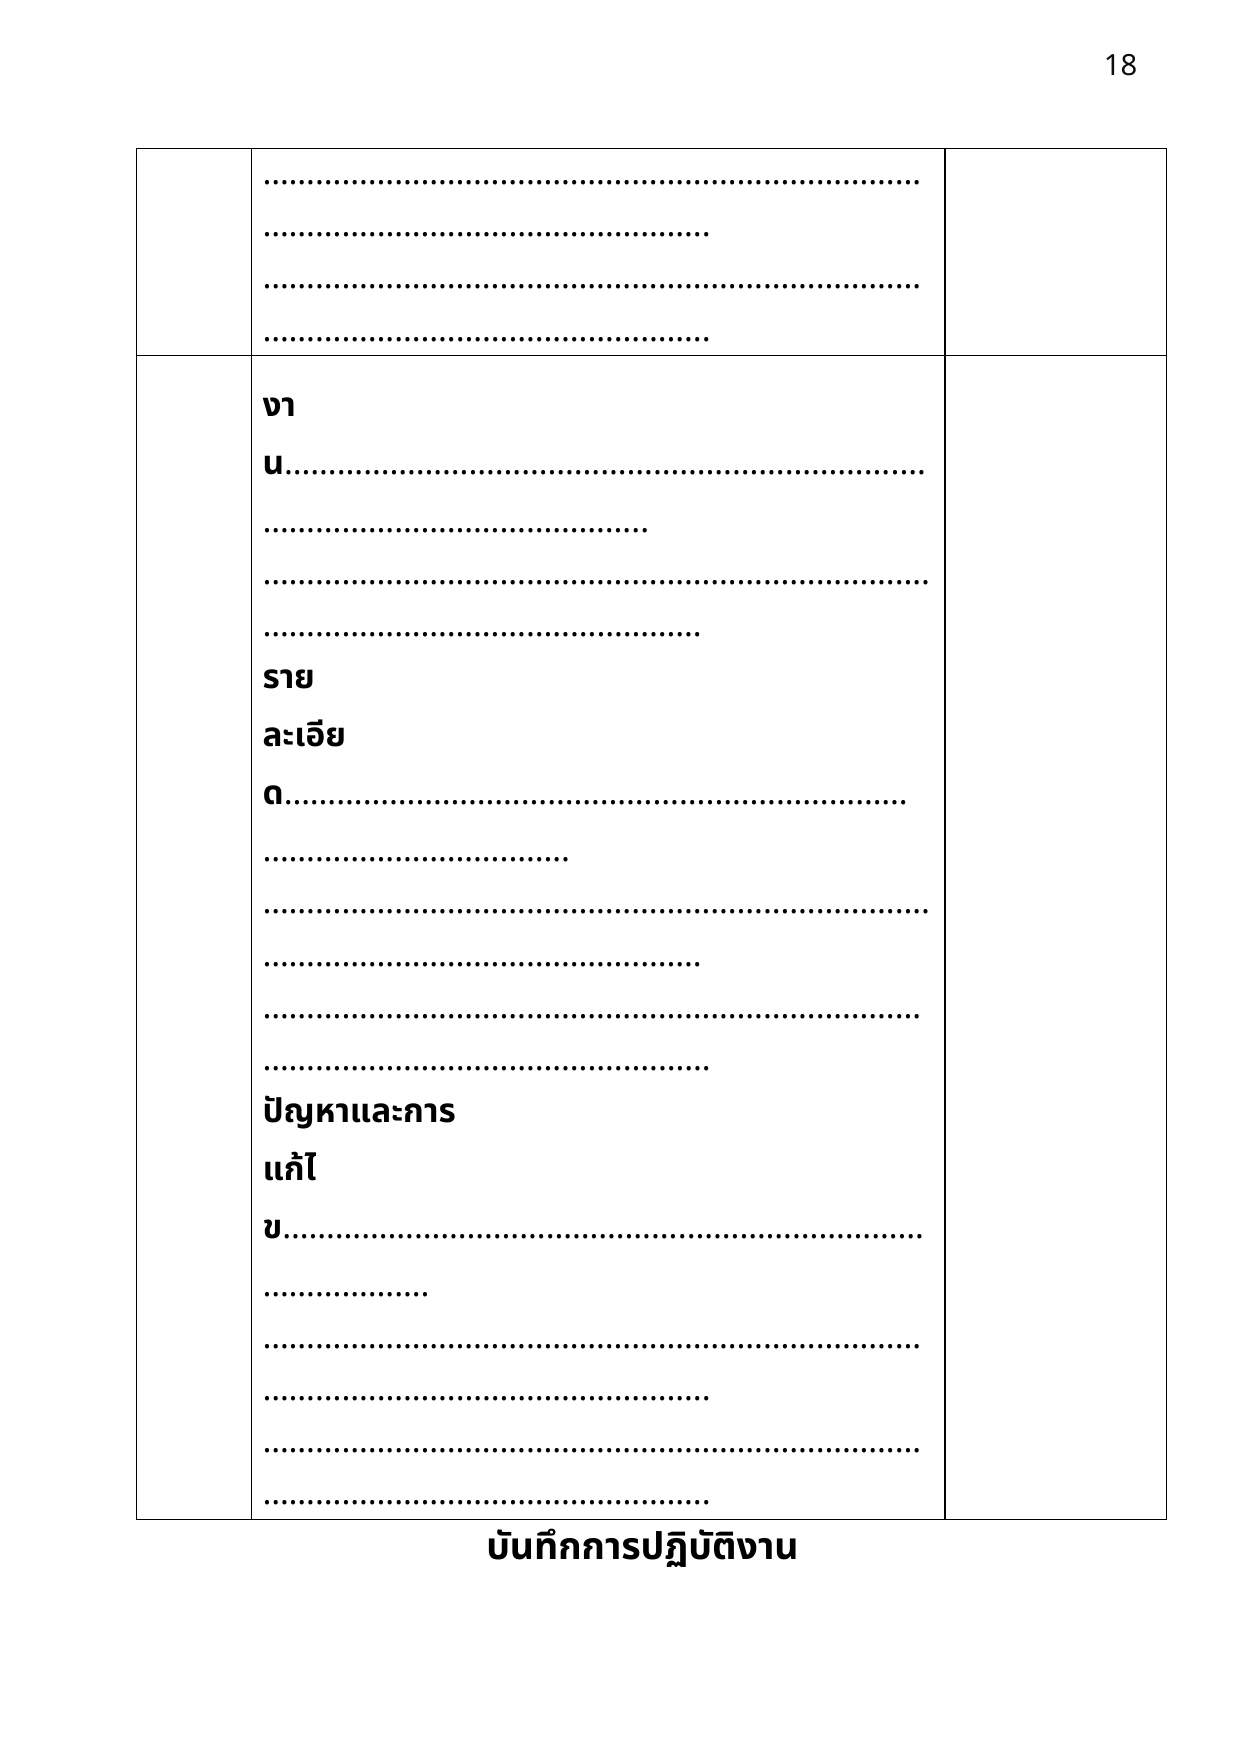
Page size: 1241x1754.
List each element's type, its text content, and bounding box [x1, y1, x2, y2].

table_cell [252, 356, 944, 1519]
table_cell [137, 356, 251, 1519]
table_cell [946, 149, 1166, 355]
table_cell [946, 356, 1166, 1519]
text บันทึกการปฏิบัติงาน [148, 1520, 1137, 1576]
table_cell [137, 149, 251, 355]
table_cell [252, 149, 944, 355]
